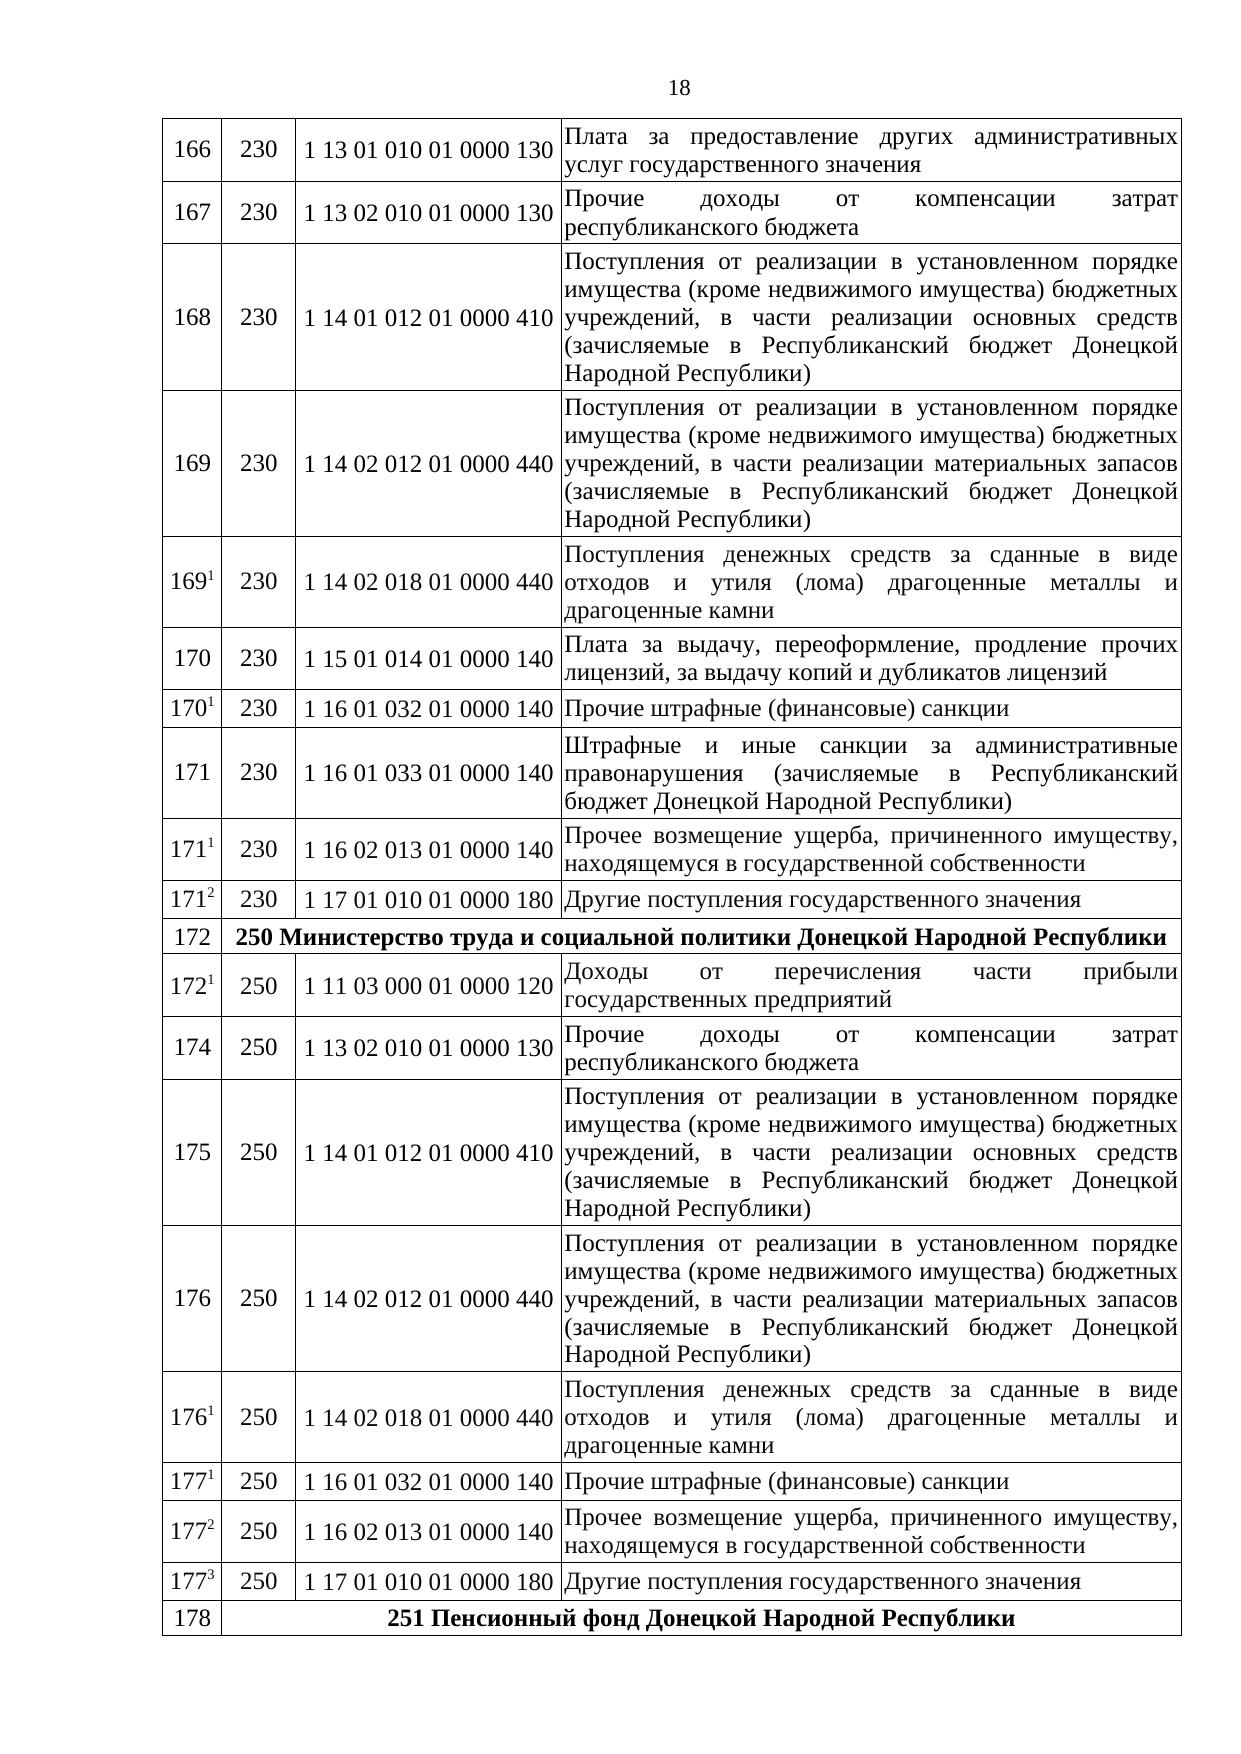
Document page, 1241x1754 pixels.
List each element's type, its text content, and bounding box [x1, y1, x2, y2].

table_cell 230 [222, 819, 295, 880]
table_cell 171 [163, 728, 221, 817]
table_cell Прочие штрафные (финансовые) санкции [562, 1463, 1181, 1499]
table_cell 1 16 02 013 01 0000 140 [296, 1501, 561, 1562]
table_cell 1 16 02 013 01 0000 140 [296, 819, 561, 880]
table_cell 1 14 01 012 01 0000 410 [296, 244, 561, 390]
table_cell 230 [222, 182, 295, 243]
table_cell Плата за выдачу, переоформление, продление прочих лицензий, за выдачу копий и дубликатов лицензий [562, 628, 1181, 689]
table_cell 250 [222, 1372, 295, 1462]
table_cell 1712 [163, 881, 221, 918]
table_cell 1 11 03 000 01 0000 120 [296, 954, 561, 1016]
table_cell 250 [222, 1563, 295, 1600]
table_cell Прочие штрафные (финансовые) санкции [562, 690, 1181, 727]
table_cell 1 14 02 018 01 0000 440 [296, 1372, 561, 1462]
table_cell 230 [222, 690, 295, 727]
table_cell 230 [222, 391, 295, 536]
table_cell 1 13 02 010 01 0000 130 [296, 1017, 561, 1078]
table_cell 169 [163, 391, 221, 536]
table_cell Другие поступления государственного значения [562, 881, 1181, 918]
table_cell 166 [163, 119, 221, 181]
table_cell Поступления денежных средств за сданные в виде отходов и утиля (лома) драгоценные металлы и драгоценные камни [562, 1372, 1181, 1462]
table_cell 1771 [163, 1463, 221, 1499]
table_cell 250 [222, 1501, 295, 1562]
table_cell 1 13 01 010 01 0000 130 [296, 119, 561, 181]
table_cell Прочие доходы от компенсации затрат республиканского бюджета [562, 182, 1181, 243]
table_cell Прочее возмещение ущерба, причиненного имуществу, находящемуся в государственной собственности [562, 1501, 1181, 1562]
table_cell 178 [163, 1601, 221, 1634]
table_cell 1711 [163, 819, 221, 880]
table_cell 170 [163, 628, 221, 689]
table_cell 1721 [163, 954, 221, 1016]
table_cell 1 17 01 010 01 0000 180 [296, 1563, 561, 1600]
table_cell 175 [163, 1080, 221, 1225]
table_cell 250 Министерство труда и социальной политики Донецкой Народной Республики [222, 919, 1181, 953]
table_cell 230 [222, 628, 295, 689]
table_cell Прочие доходы от компенсации затрат республиканского бюджета [562, 1017, 1181, 1078]
table_cell Поступления от реализации в установленном порядке имущества (кроме недвижимого имущества) бюджетных учреждений, в части реализации материальных запасов (зачисляемые в Республиканский бюджет Донецкой Народной Республики) [562, 391, 1181, 536]
table_cell 1 16 01 032 01 0000 140 [296, 690, 561, 727]
table_cell 176 [163, 1226, 221, 1371]
table_cell Поступления от реализации в установленном порядке имущества (кроме недвижимого имущества) бюджетных учреждений, в части реализации материальных запасов (зачисляемые в Республиканский бюджет Донецкой Народной Республики) [562, 1226, 1181, 1371]
table_cell Плата за предоставление других административных услуг государственного значения [562, 119, 1181, 181]
table_cell 1761 [163, 1372, 221, 1462]
table_cell 1691 [163, 537, 221, 627]
table_cell Поступления денежных средств за сданные в виде отходов и утиля (лома) драгоценные металлы и драгоценные камни [562, 537, 1181, 627]
table_cell 1 14 02 012 01 0000 440 [296, 1226, 561, 1371]
table_cell Поступления от реализации в установленном порядке имущества (кроме недвижимого имущества) бюджетных учреждений, в части реализации основных средств (зачисляемые в Республиканский бюджет Донецкой Народной Республики) [562, 1080, 1181, 1225]
table_cell 1 17 01 010 01 0000 180 [296, 881, 561, 918]
table_cell 172 [163, 919, 221, 953]
table_cell 1 14 02 012 01 0000 440 [296, 391, 561, 536]
table_cell 250 [222, 1017, 295, 1078]
table_cell 230 [222, 881, 295, 918]
table_cell 1 16 01 032 01 0000 140 [296, 1463, 561, 1499]
table_cell 167 [163, 182, 221, 243]
table_cell Прочее возмещение ущерба, причиненного имуществу, находящемуся в государственной собственности [562, 819, 1181, 880]
table_cell 230 [222, 537, 295, 627]
table_cell 168 [163, 244, 221, 390]
table_cell 251 Пенсионный фонд Донецкой Народной Республики [222, 1601, 1181, 1634]
table_cell Другие поступления государственного значения [562, 1563, 1181, 1600]
table_cell 1773 [163, 1563, 221, 1600]
table_cell 230 [222, 728, 295, 817]
table_cell 250 [222, 1463, 295, 1499]
table_cell 250 [222, 1226, 295, 1371]
table_cell 1 16 01 033 01 0000 140 [296, 728, 561, 817]
table_cell 1 14 02 018 01 0000 440 [296, 537, 561, 627]
table_cell 250 [222, 1080, 295, 1225]
table_cell 1701 [163, 690, 221, 727]
table_cell 230 [222, 119, 295, 181]
table_cell Штрафные и иные санкции за административные правонарушения (зачисляемые в Республиканский бюджет Донецкой Народной Республики) [562, 728, 1181, 817]
table_cell 1 14 01 012 01 0000 410 [296, 1080, 561, 1225]
table_cell 174 [163, 1017, 221, 1078]
table_cell 250 [222, 954, 295, 1016]
table_cell 230 [222, 244, 295, 390]
table_cell Поступления от реализации в установленном порядке имущества (кроме недвижимого имущества) бюджетных учреждений, в части реализации основных средств (зачисляемые в Республиканский бюджет Донецкой Народной Республики) [562, 244, 1181, 390]
table_cell 1 13 02 010 01 0000 130 [296, 182, 561, 243]
table_cell Доходы от перечисления части прибыли государственных предприятий [562, 954, 1181, 1016]
table_cell 1772 [163, 1501, 221, 1562]
table_cell 1 15 01 014 01 0000 140 [296, 628, 561, 689]
